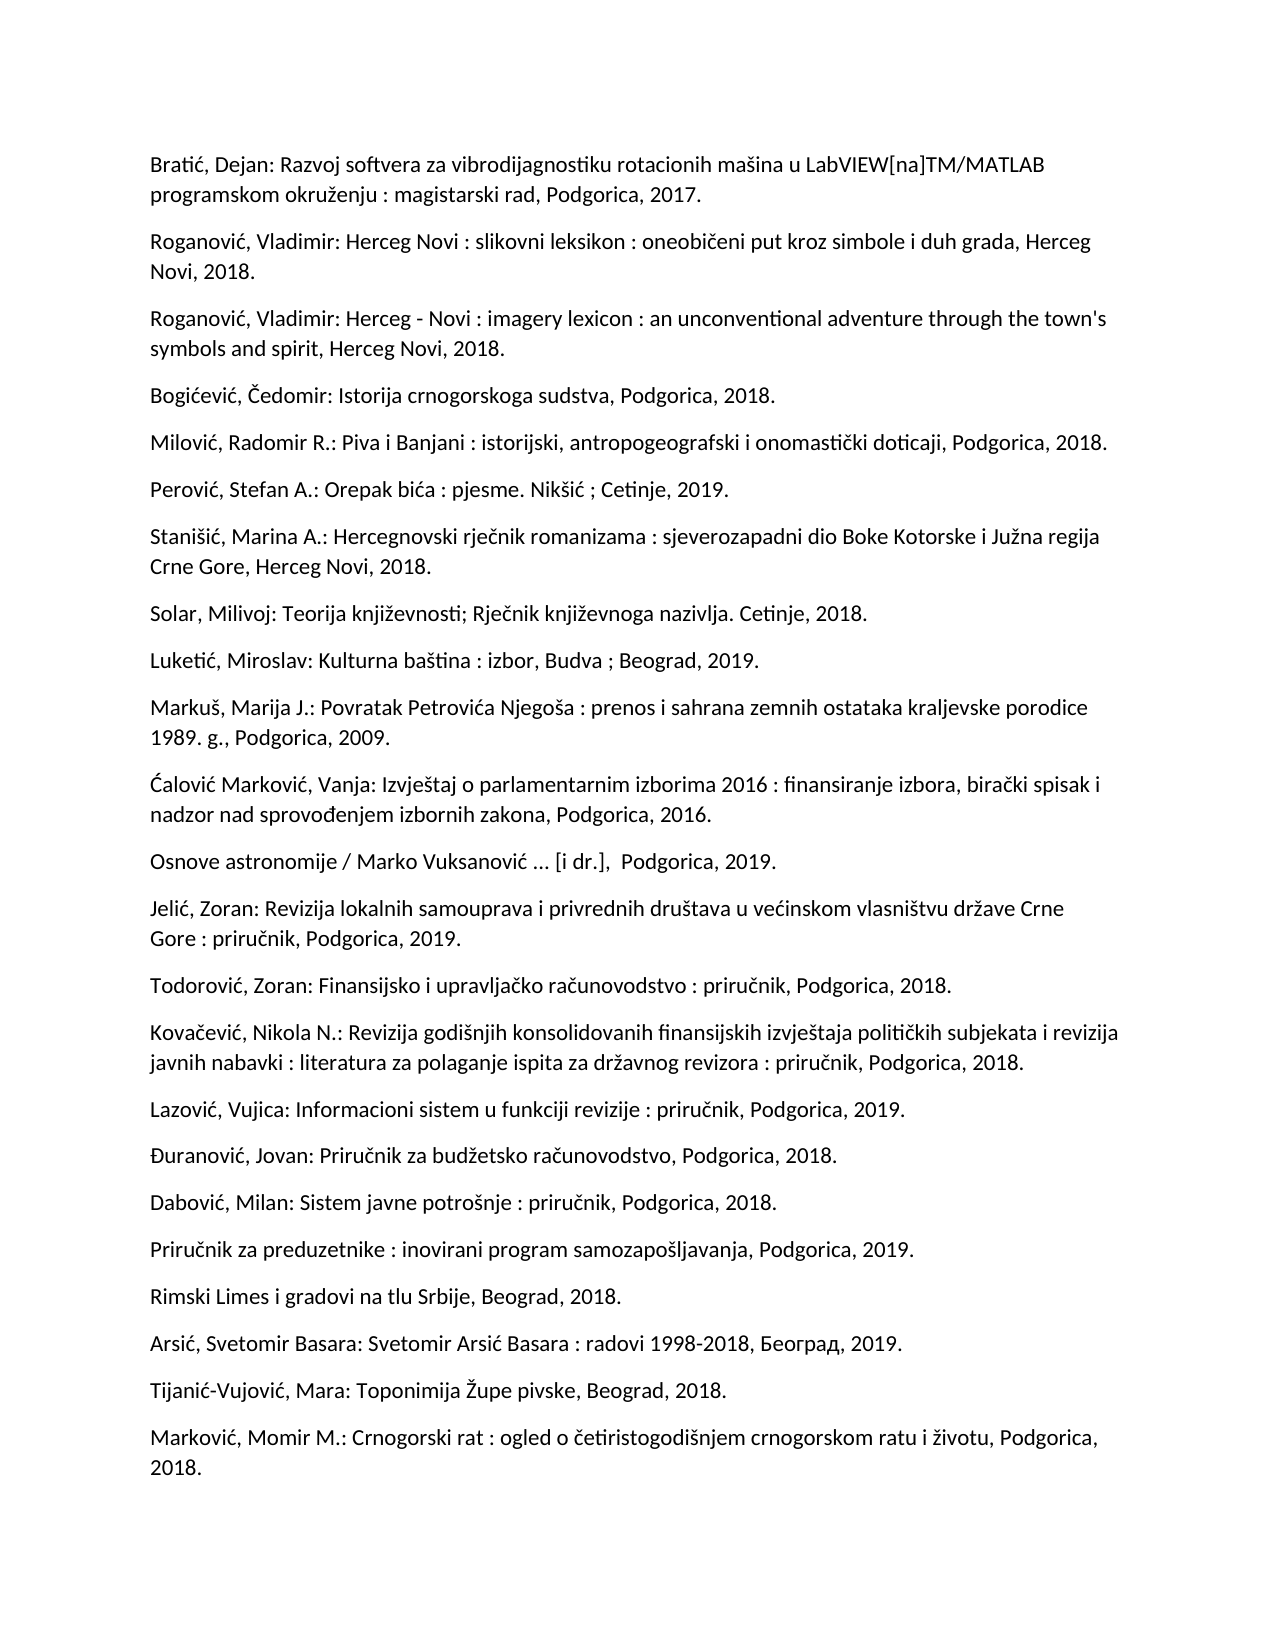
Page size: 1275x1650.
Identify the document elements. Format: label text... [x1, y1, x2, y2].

text Markuš, Marija J.: Povratak Petrovića Njegoša : prenos i sahrana zemnih ostataka kraljevske porodice 1989. g., Podgorica, 2009. [150, 693, 1125, 751]
text Marković, Momir M.: Crnogorski rat : ogled o četiristogodišnjem crnogorskom ratu i životu, Podgorica, 2018. [150, 1423, 1125, 1481]
text Rimski Limes i gradovi na tlu Srbije, Beograd, 2018. [150, 1282, 1125, 1310]
text Perović, Stefan A.: Orepak bića : pjesme. Nikšić ; Cetinje, 2019. [150, 475, 1125, 503]
text Todorović, Zoran: Finansijsko i upravljačko računovodstvo : priručnik, Podgorica, 2018. [150, 971, 1125, 999]
text Jelić, Zoran: Revizija lokalnih samouprava i privrednih društava u većinskom vlasništvu države Crne Gore : priručnik, Podgorica, 2019. [150, 894, 1125, 952]
text Roganović, Vladimir: Herceg Novi : slikovni leksikon : oneobičeni put kroz simbole i duh grada, Herceg Novi, 2018. [150, 227, 1125, 285]
text Solar, Milivoj: Teorija književnosti; Rječnik književnoga nazivlja. Cetinje, 2018. [150, 599, 1125, 627]
text Bratić, Dejan: Razvoj softvera za vibrodijagnostiku rotacionih mašina u LabVIEW[na]TM/MATLAB programskom okruženju : magistarski rad, Podgorica, 2017. [150, 150, 1125, 208]
text Roganović, Vladimir: Herceg - Novi : imagery lexicon : an unconventional adventure through the town's symbols and spirit, Herceg Novi, 2018. [150, 304, 1125, 362]
text Osnove astronomije / Marko Vuksanović ... [i dr.], Podgorica, 2019. [150, 847, 1125, 875]
text Lazović, Vujica: Informacioni sistem u funkciji revizije : priručnik, Podgorica, 2019. [150, 1095, 1125, 1123]
text Milović, Radomir R.: Piva i Banjani : istorijski, antropogeografski i onomastički doticaji, Podgorica, 2018. [150, 428, 1125, 456]
text Dabović, Milan: Sistem javne potrošnje : priručnik, Podgorica, 2018. [150, 1188, 1125, 1217]
text Priručnik za preduzetnike : inovirani program samozapošljavanja, Podgorica, 2019. [150, 1235, 1125, 1263]
text Đuranović, Jovan: Priručnik za budžetsko računovodstvo, Podgorica, 2018. [150, 1142, 1125, 1170]
text Stanišić, Marina A.: Hercegnovski rječnik romanizama : sjeverozapadni dio Boke Kotorske i Južna regija Crne Gore, Herceg Novi, 2018. [150, 522, 1125, 580]
text Bogićević, Čedomir: Istorija crnogorskoga sudstva, Podgorica, 2018. [150, 381, 1125, 409]
text Kovačević, Nikola N.: Revizija godišnjih konsolidovanih finansijskih izvještaja političkih subjekata i revizija javnih nabavki : literatura za polaganje ispita za državnog revizora : priručnik, Podgorica, 2018. [150, 1018, 1125, 1076]
text Luketić, Miroslav: Kulturna baština : izbor, Budva ; Beograd, 2019. [150, 646, 1125, 674]
text Arsić, Svetomir Basara: Svetomir Arsić Basara : radovi 1998-2018, Београд, 2019. [150, 1329, 1125, 1357]
text Ćalović Marković, Vanja: Izvještaj o parlamentarnim izborima 2016 : finansiranje izbora, birački spisak i nadzor nad sprovođenjem izbornih zakona, Podgorica, 2016. [150, 770, 1125, 828]
text Tijanić-Vujović, Mara: Toponimija Župe pivske, Beograd, 2018. [150, 1376, 1125, 1404]
